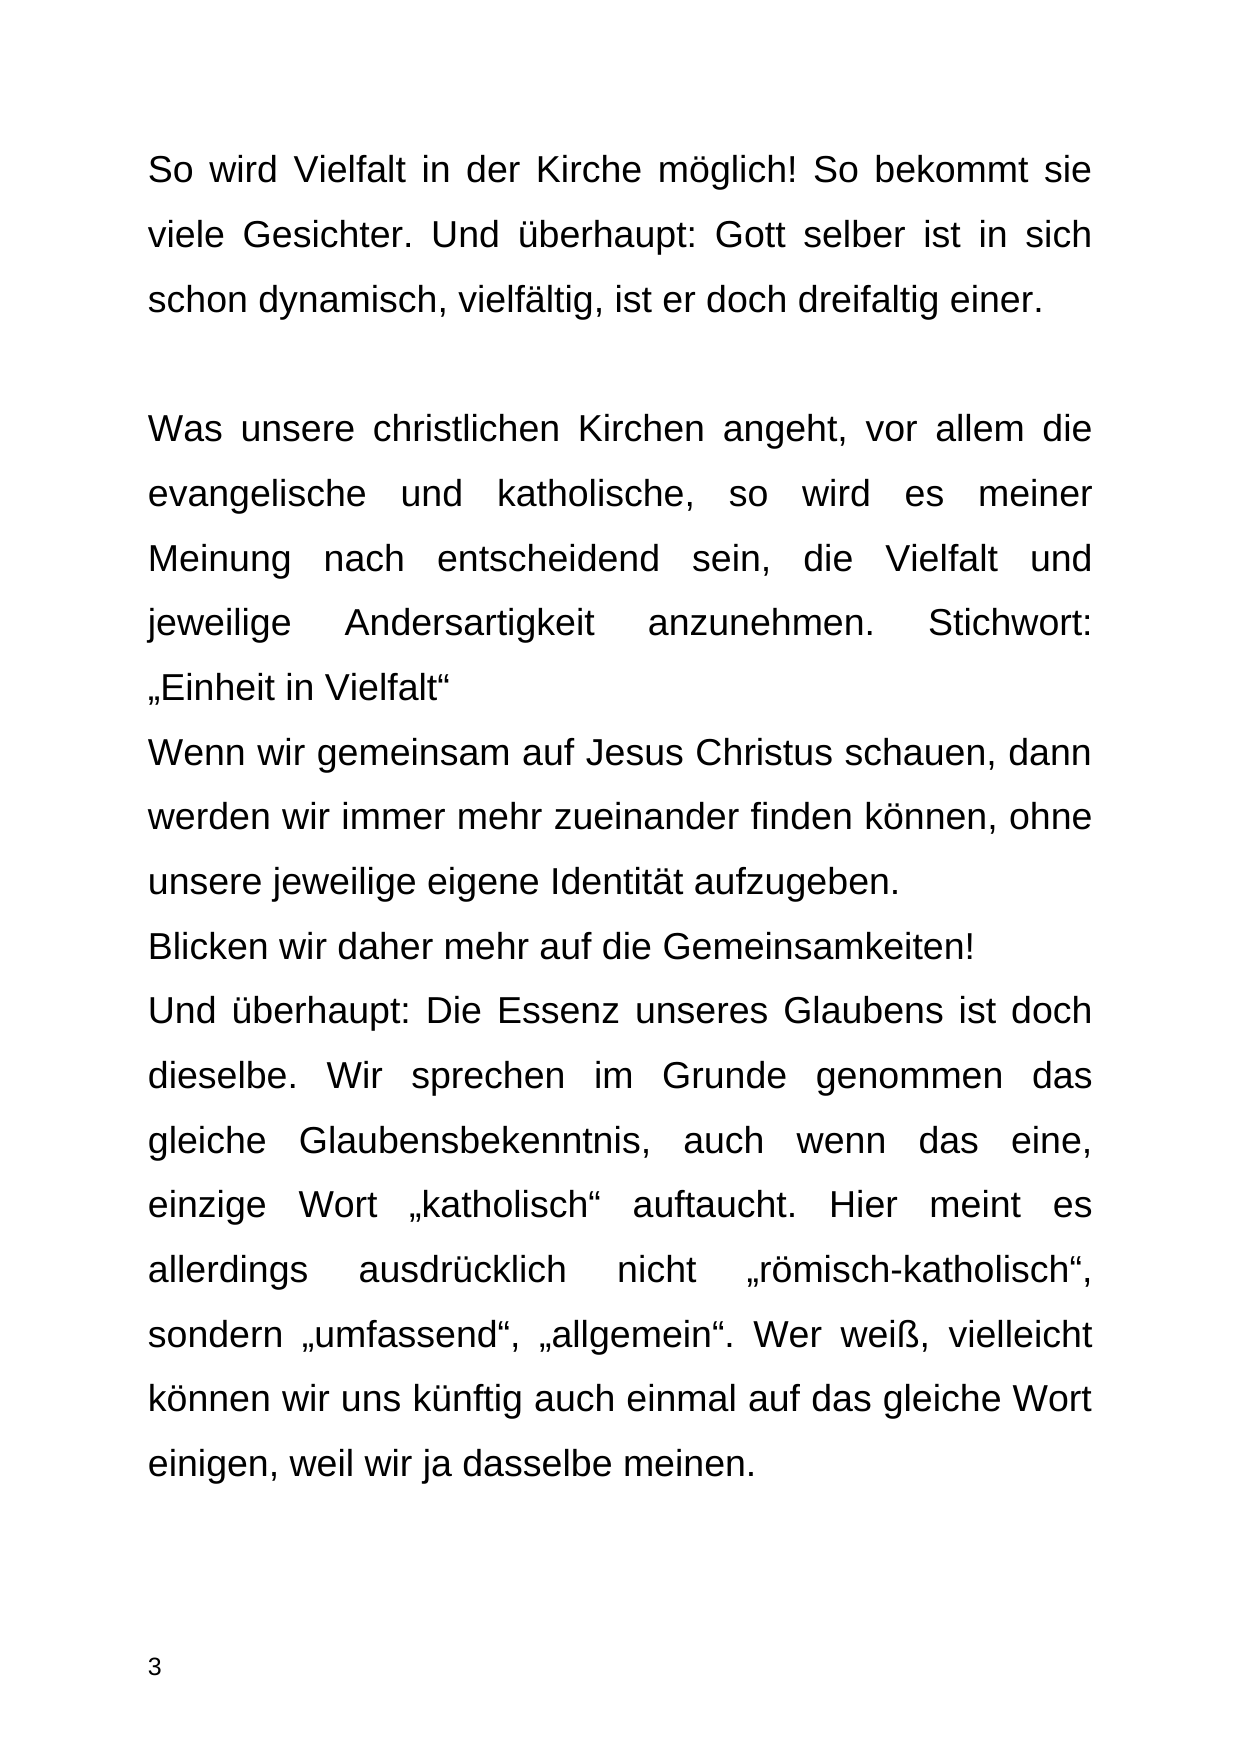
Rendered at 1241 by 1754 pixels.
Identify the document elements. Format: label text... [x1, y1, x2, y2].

text So wird Vielfalt in der Kirche möglich! So bekommt sie viele Gesichter. Und überhaupt: Gott selber ist in sich schon dynamisch, vielfältig, ist er doch dreifaltig einer. [148, 148, 1093, 320]
text Blicken wir daher mehr auf die Gemeinsamkeiten! [148, 924, 1093, 967]
text Und überhaupt: Die Essenz unseres Glaubens ist doch dieselbe. Wir sprechen im Grunde genommen das gleiche Glaubensbekenntnis, auch wenn das eine, einzige Wort „katholisch“ auftaucht. Hier meint es allerdings ausdrücklich nicht „römisch-katholisch“, sondern „umfassend“, „allgemein“. Wer weiß, vielleicht können wir uns künftig auch einmal auf das gleiche Wort einigen, weil wir ja dasselbe meinen. [148, 988, 1093, 1484]
text Was unsere christlichen Kirchen angeht, vor allem die evangelische und katholische, so wird es meiner Meinung nach entscheidend sein, die Vielfalt und jeweilige Andersartigkeit anzunehmen. Stichwort: „Einheit in Vielfalt“ [148, 406, 1093, 708]
text Wenn wir gemeinsam auf Jesus Christus schauen, dann werden wir immer mehr zueinander finden können, ohne unsere jeweilige eigene Identität aufzugeben. [148, 730, 1093, 902]
